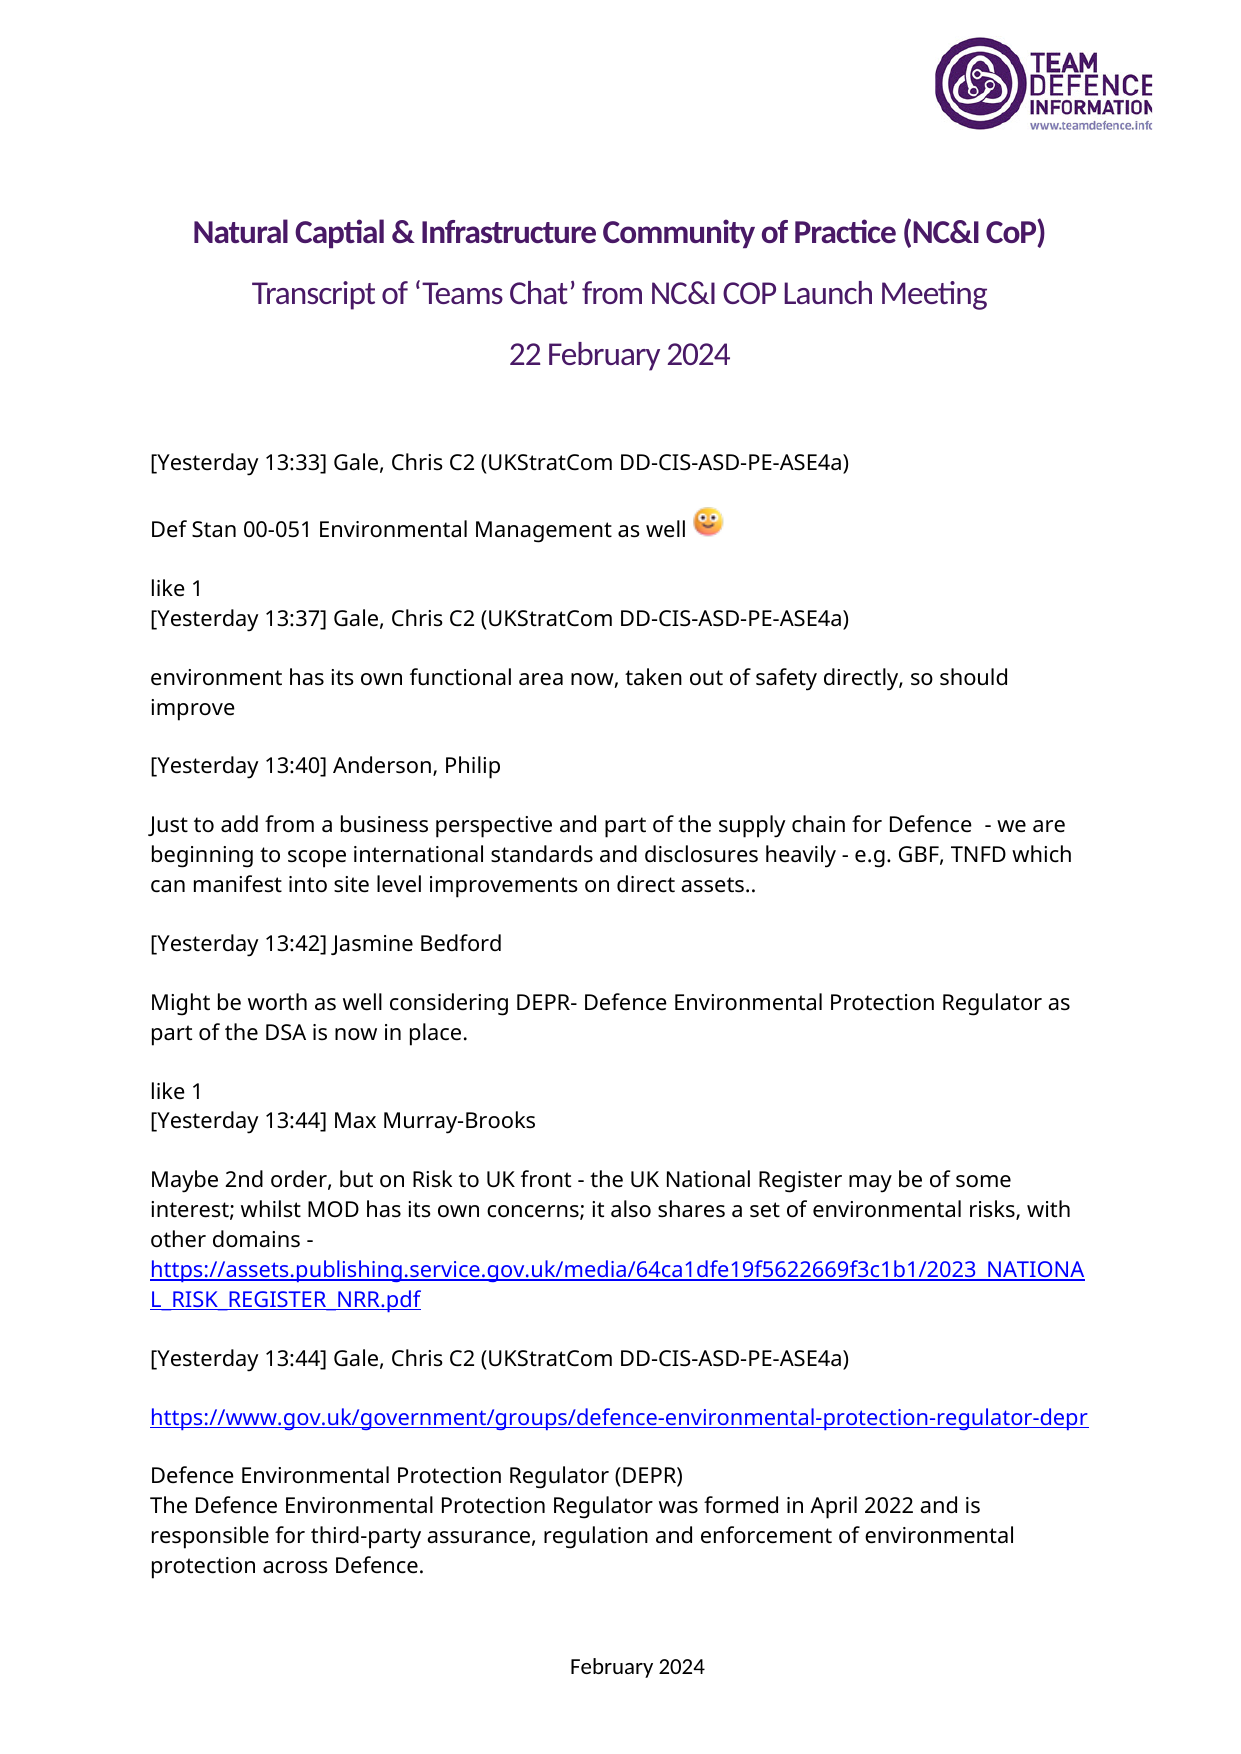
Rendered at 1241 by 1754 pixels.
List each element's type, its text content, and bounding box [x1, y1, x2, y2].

text [Yesterday 13:37] Gale, Chris C2 (UKStratCom DD-CIS-ASD-PE-ASE4a) [150, 603, 1090, 632]
text like 1 [150, 573, 1090, 603]
text Just to add from a business perspective and part of the supply chain for Defence - we are beginning to scope international standards and disclosures heavily - e.g. GBF, TNFD which can manifest into site level improvements on direct assets.. [150, 809, 1090, 899]
text [Yesterday 13:44] Gale, Chris C2 (UKStratCom DD-CIS-ASD-PE-ASE4a) [150, 1342, 1090, 1372]
text Might be worth as well considering DEPR- Defence Environmental Protection Regulator as part of the DSA is now in place. [150, 987, 1090, 1046]
text [Yesterday 13:42] Jasmine Bedford [150, 928, 1090, 958]
text The Defence Environmental Protection Regulator was formed in April 2022 and is responsible for third-party assurance, regulation and enforcement of environmental protection across Defence. [150, 1490, 1090, 1579]
title Transcript of ‘Teams Chat’ from NC&I COP Launch Meeting [150, 272, 1090, 313]
title 22 February 2024 [150, 333, 1090, 374]
text [Yesterday 13:44] Max Murray-Brooks [150, 1105, 1090, 1135]
text [Yesterday 13:33] Gale, Chris C2 (UKStratCom DD-CIS-ASD-PE-ASE4a) [150, 447, 1090, 477]
text like 1 [150, 1076, 1090, 1105]
text Maybe 2nd order, but on Risk to UK front - the UK National Register may be of some interest; whilst MOD has its own concerns; it also shares a set of environmental risks, with other domains - https://assets.publishing.service.gov.uk/media/64ca1dfe19f5622669f3c1b1/2023_NATIONAL_RISK_REGISTER_NRR.pdf [150, 1164, 1090, 1313]
picture [933, 36, 1152, 130]
title Natural Captial & Infrastructure Community of Practice (NC&I CoP) [150, 211, 1090, 252]
text https://www.gov.uk/government/groups/defence-environmental-protection-regulator-depr [150, 1401, 1090, 1431]
text Def Stan 00-051 Environmental Management as well [150, 506, 1090, 544]
picture [692, 506, 725, 538]
text [Yesterday 13:40] Anderson, Philip [150, 750, 1090, 780]
text environment has its own functional area now, taken out of safety directly, so should improve [150, 662, 1090, 721]
text Defence Environmental Protection Regulator (DEPR) [150, 1460, 1090, 1490]
